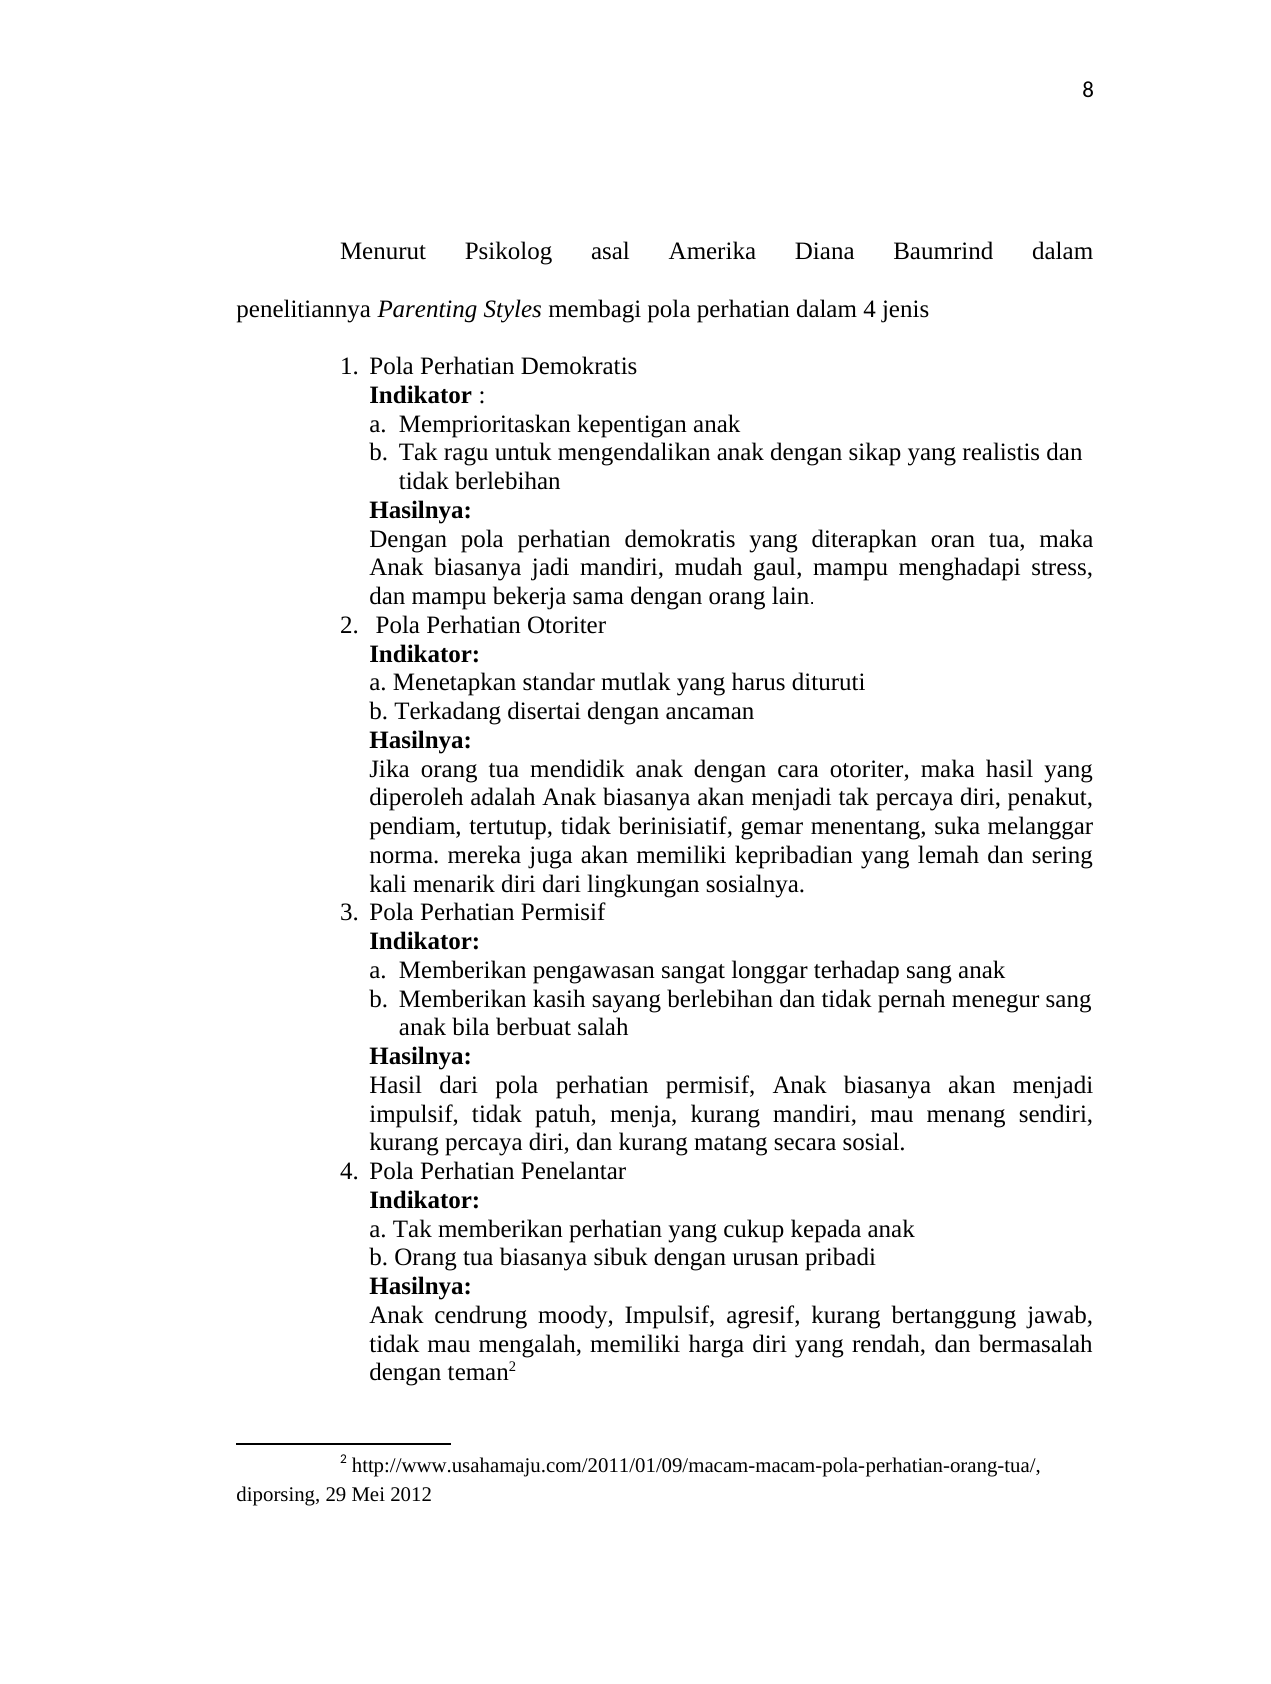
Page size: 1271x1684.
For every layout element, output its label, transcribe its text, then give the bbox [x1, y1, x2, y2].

list Hasilnya: Hasil dari pola perhatian permisif, Anak biasanya akan menjadi impulsif, tidak patuh, menja, kurang mandiri, mau menang sendiri, kurang percaya diri, dan kurang matang secara sosial. [369, 1041, 1094, 1156]
list Pola Perhatian Penelantar [340, 1156, 1094, 1185]
list Indikator: a. Tak memberikan perhatian yang cukup kepada anak b. Orang tua biasanya sibuk dengan urusan pribadi [369, 1185, 1094, 1271]
list Pola Perhatian Demokratis [340, 351, 1094, 380]
text Menurut Psikolog asal Amerika Diana Baumrind dalam penelitiannya Parenting Styles membagi pola perhatian dalam 4 jenis [236, 236, 1094, 322]
list Pola Perhatian Otoriter Indikator: a. Menetapkan standar mutlak yang harus dituruti b. Terkadang disertai dengan ancaman [340, 610, 1094, 725]
list Hasilnya: Jika orang tua mendidik anak dengan cara otoriter, maka hasil yang diperoleh adalah Anak biasanya akan menjadi tak percaya diri, penakut, pendiam, tertutup, tidak berinisiatif, gemar menentang, suka melanggar norma. mereka juga akan memiliki kepribadian yang lemah dan sering kali menarik diri dari lingkungan sosialnya. [369, 725, 1094, 897]
list Memprioritaskan kepentigan anak [369, 409, 1094, 437]
list Memberikan kasih sayang berlebihan dan tidak pernah menegur sang anak bila berbuat salah [369, 984, 1094, 1041]
list Hasilnya: Dengan pola perhatian demokratis yang diterapkan oran tua, maka Anak biasanya jadi mandiri, mudah gaul, mampu menghadapi stress, dan mampu bekerja sama dengan orang lain. [369, 495, 1094, 610]
list Indikator : [369, 380, 1094, 409]
list Indikator: [369, 926, 1094, 955]
list Tak ragu untuk mengendalikan anak dengan sikap yang realistis dan tidak berlebihan [369, 437, 1094, 495]
list Hasilnya: Anak cendrung moody, Impulsif, agresif, kurang bertanggung jawab, tidak mau mengalah, memiliki harga diri yang rendah, dan bermasalah dengan teman [369, 1271, 1094, 1386]
list Pola Perhatian Permisif [340, 897, 1094, 926]
list Memberikan pengawasan sangat longgar terhadap sang anak [369, 955, 1094, 984]
